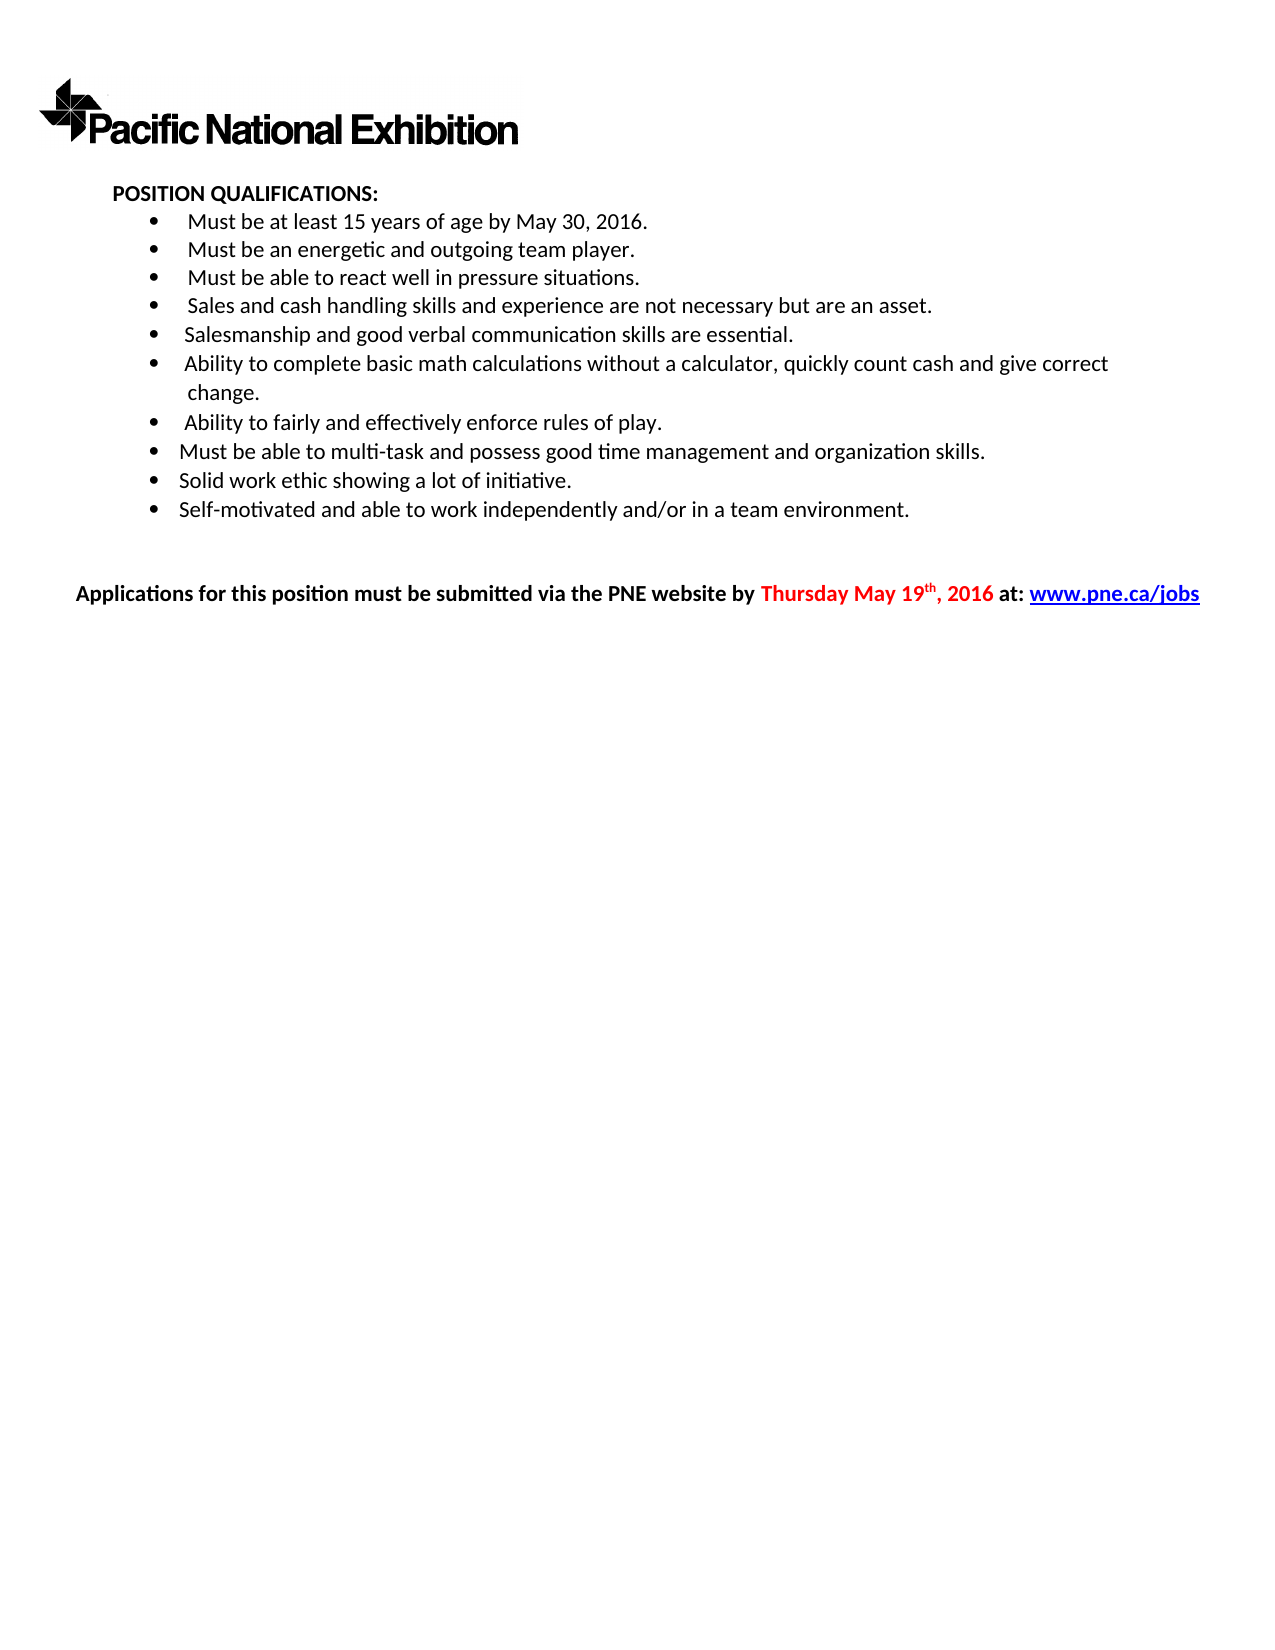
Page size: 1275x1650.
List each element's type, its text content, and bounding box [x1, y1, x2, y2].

list Must be an energetic and outgoing team player. [150, 235, 1162, 263]
list Must be able to multi-task and possess good time management and organization skills. [150, 436, 1162, 465]
list Ability to fairly and effectively enforce rules of play. [150, 407, 1162, 436]
list Must be at least 15 years of age by May 30, 2016. [150, 207, 1162, 235]
text Applications for this position must be submitted via the PNE website by Thursday May 19th, 2016 at: www.pne.ca/jobs [37, 579, 1237, 607]
list Self-motivated and able to work independently and/or in a team environment. [150, 494, 1162, 523]
list Ability to complete basic math calculations without a calculator, quickly count cash and give correct change. [150, 348, 1162, 407]
list Sales and cash handling skills and experience are not necessary but are an asset. [150, 291, 1162, 319]
list Salesmanship and good verbal communication skills are essential. [150, 319, 1162, 348]
list Solid work ethic showing a lot of initiative. [150, 465, 1162, 494]
picture [37, 75, 525, 151]
list Must be able to react well in pressure situations. [150, 263, 1162, 291]
text POSITION QUALIFICATIONS: [112, 179, 1162, 207]
